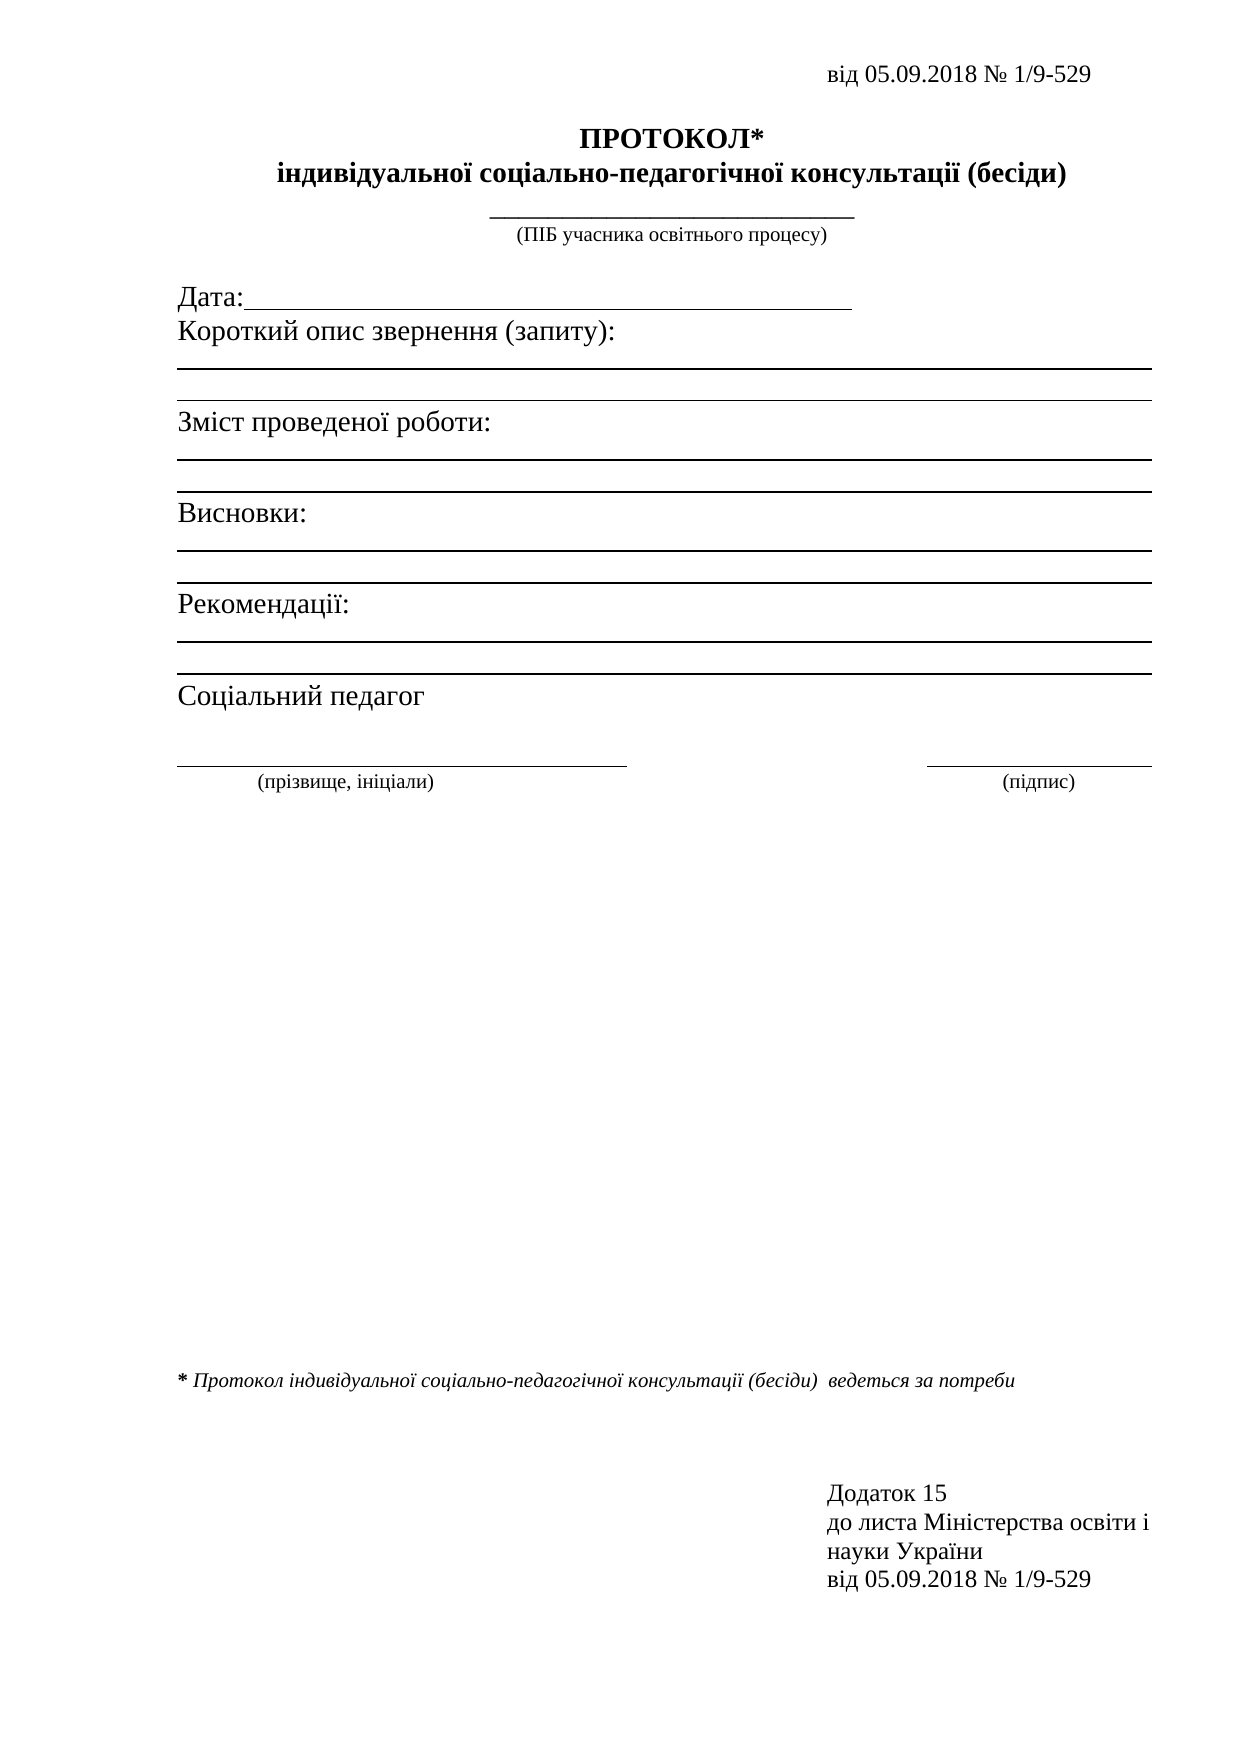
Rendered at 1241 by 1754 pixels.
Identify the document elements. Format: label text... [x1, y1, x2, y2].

text науки України [827, 1536, 1167, 1564]
text * Протокол індивідуальної соціально-педагогічної консультації (бесіди) ведеться за потреби [177, 1368, 1167, 1392]
text ПРОТОКОЛ* [177, 121, 1167, 155]
text _________________________ [177, 188, 1167, 222]
text Висновки: [177, 495, 1167, 529]
text (ПІБ учасника освітнього процесу) [177, 222, 1167, 246]
text Соціальний педагог [177, 678, 1167, 711]
text від 05.09.2018 № 1/9-529 [827, 59, 1167, 88]
text Додаток 15 [753, 1478, 1167, 1507]
text індивідуальної соціально-педагогічної консультації (бесіди) [177, 155, 1167, 188]
text Рекомендації: [177, 587, 1167, 620]
text до листа Міністерства освіти і [827, 1507, 1167, 1536]
text від 05.09.2018 № 1/9-529 [827, 1564, 1167, 1593]
text Зміст проведеної роботи: [177, 404, 1167, 438]
text Дата: [177, 279, 1167, 313]
text Короткий опис звернення (запиту): [177, 313, 1167, 347]
text (прізвище, ініціали) (підпис) [177, 769, 1167, 793]
